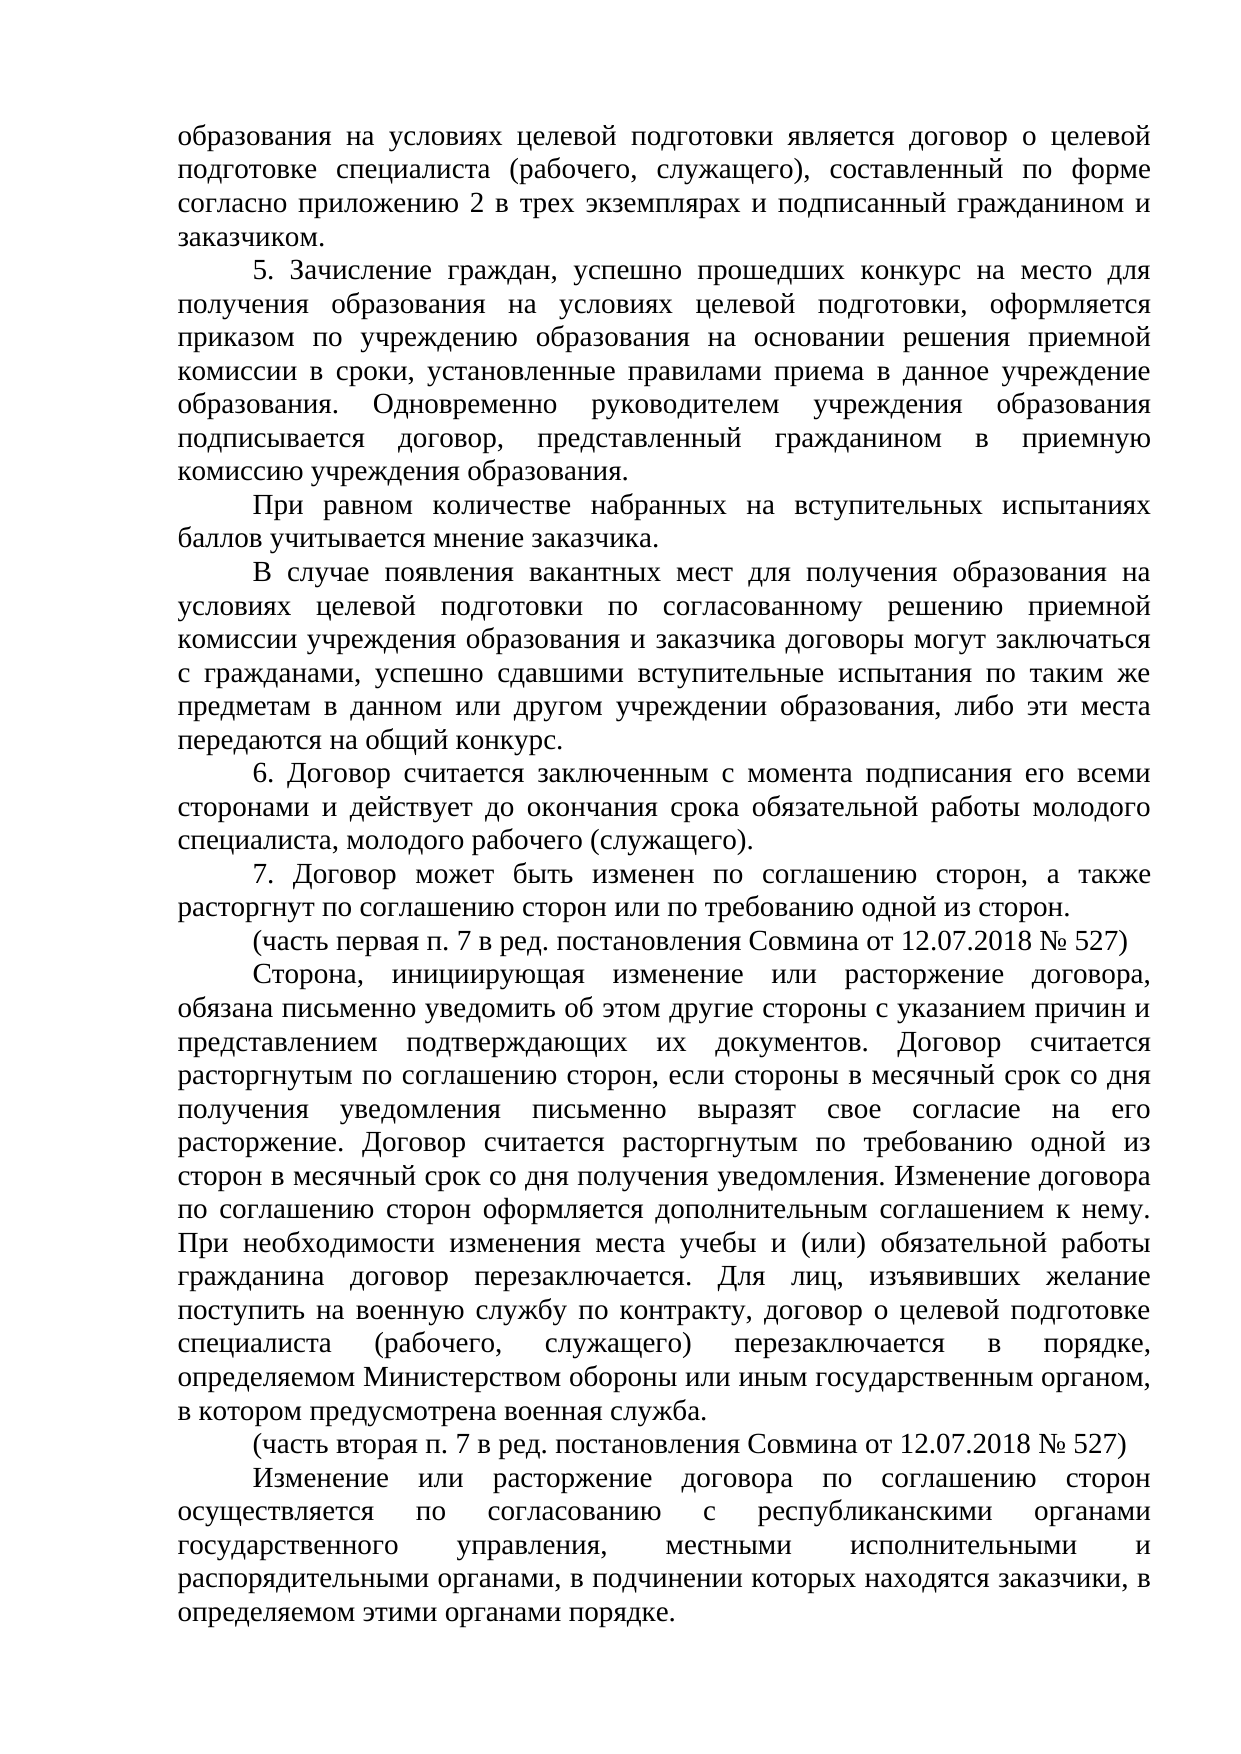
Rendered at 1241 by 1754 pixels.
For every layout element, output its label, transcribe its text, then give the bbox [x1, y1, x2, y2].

text В случае появления вакантных мест для получения образования на условиях целевой подготовки по согласованному решению приемной комиссии учреждения образования и заказчика договоры могут заключаться с гражданами, успешно сдавшими вступительные испытания по таким же предметам в данном или другом учреждении образования, либо эти места передаются на общий конкурс. [177, 554, 1152, 755]
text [177, 118, 1152, 252]
text Сторона, инициирующая изменение или расторжение договора, обязана письменно уведомить об этом другие стороны с указанием причин и представлением подтверждающих их документов. Договор считается расторгнутым по соглашению сторон, если стороны в месячный срок со дня получения уведомления письменно выразят свое согласие на его расторжение. Договор считается расторгнутым по требованию одной из сторон в месячный срок со дня получения уведомления. Изменение договора по соглашению сторон оформляется дополнительным соглашением к нему. При необходимости изменения места учебы и (или) обязательной работы гражданина договор перезаключается. Для лиц, изъявивших желание поступить на военную службу по контракту, договор о целевой подготовке специалиста (рабочего, служащего) перезаключается в порядке, определяемом Министерством обороны или иным государственным органом, в котором предусмотрена военная служба. [177, 957, 1152, 1426]
text 7. Договор может быть изменен по соглашению сторон, а также расторгнут по соглашению сторон или по требованию одной из сторон. [177, 856, 1152, 923]
text 6. Договор считается заключенным с момента подписания его всеми сторонами и действует до окончания срока обязательной работы молодого специалиста, молодого рабочего (служащего). [177, 755, 1152, 856]
text (часть первая п. 7 в ред. постановления Совмина от 12.07.2018 № 527) [177, 923, 1152, 957]
text Изменение или расторжение договора по соглашению сторон осуществляется по согласованию с республиканскими органами государственного управления, местными исполнительными и распорядительными органами, в подчинении которых находятся заказчики, в определяемом этими органами порядке. [177, 1460, 1152, 1627]
text (часть вторая п. 7 в ред. постановления Совмина от 12.07.2018 № 527) [177, 1426, 1152, 1460]
text 5. Зачисление граждан, успешно прошедших конкурс на место для получения образования на условиях целевой подготовки, оформляется приказом по учреждению образования на основании решения приемной комиссии в сроки, установленные правилами приема в данное учреждение образования. Одновременно руководителем учреждения образования подписывается договор, представленный гражданином в приемную комиссию учреждения образования. [177, 252, 1152, 487]
text При равном количестве набранных на вступительных испытаниях баллов учитывается мнение заказчика. [177, 487, 1152, 554]
